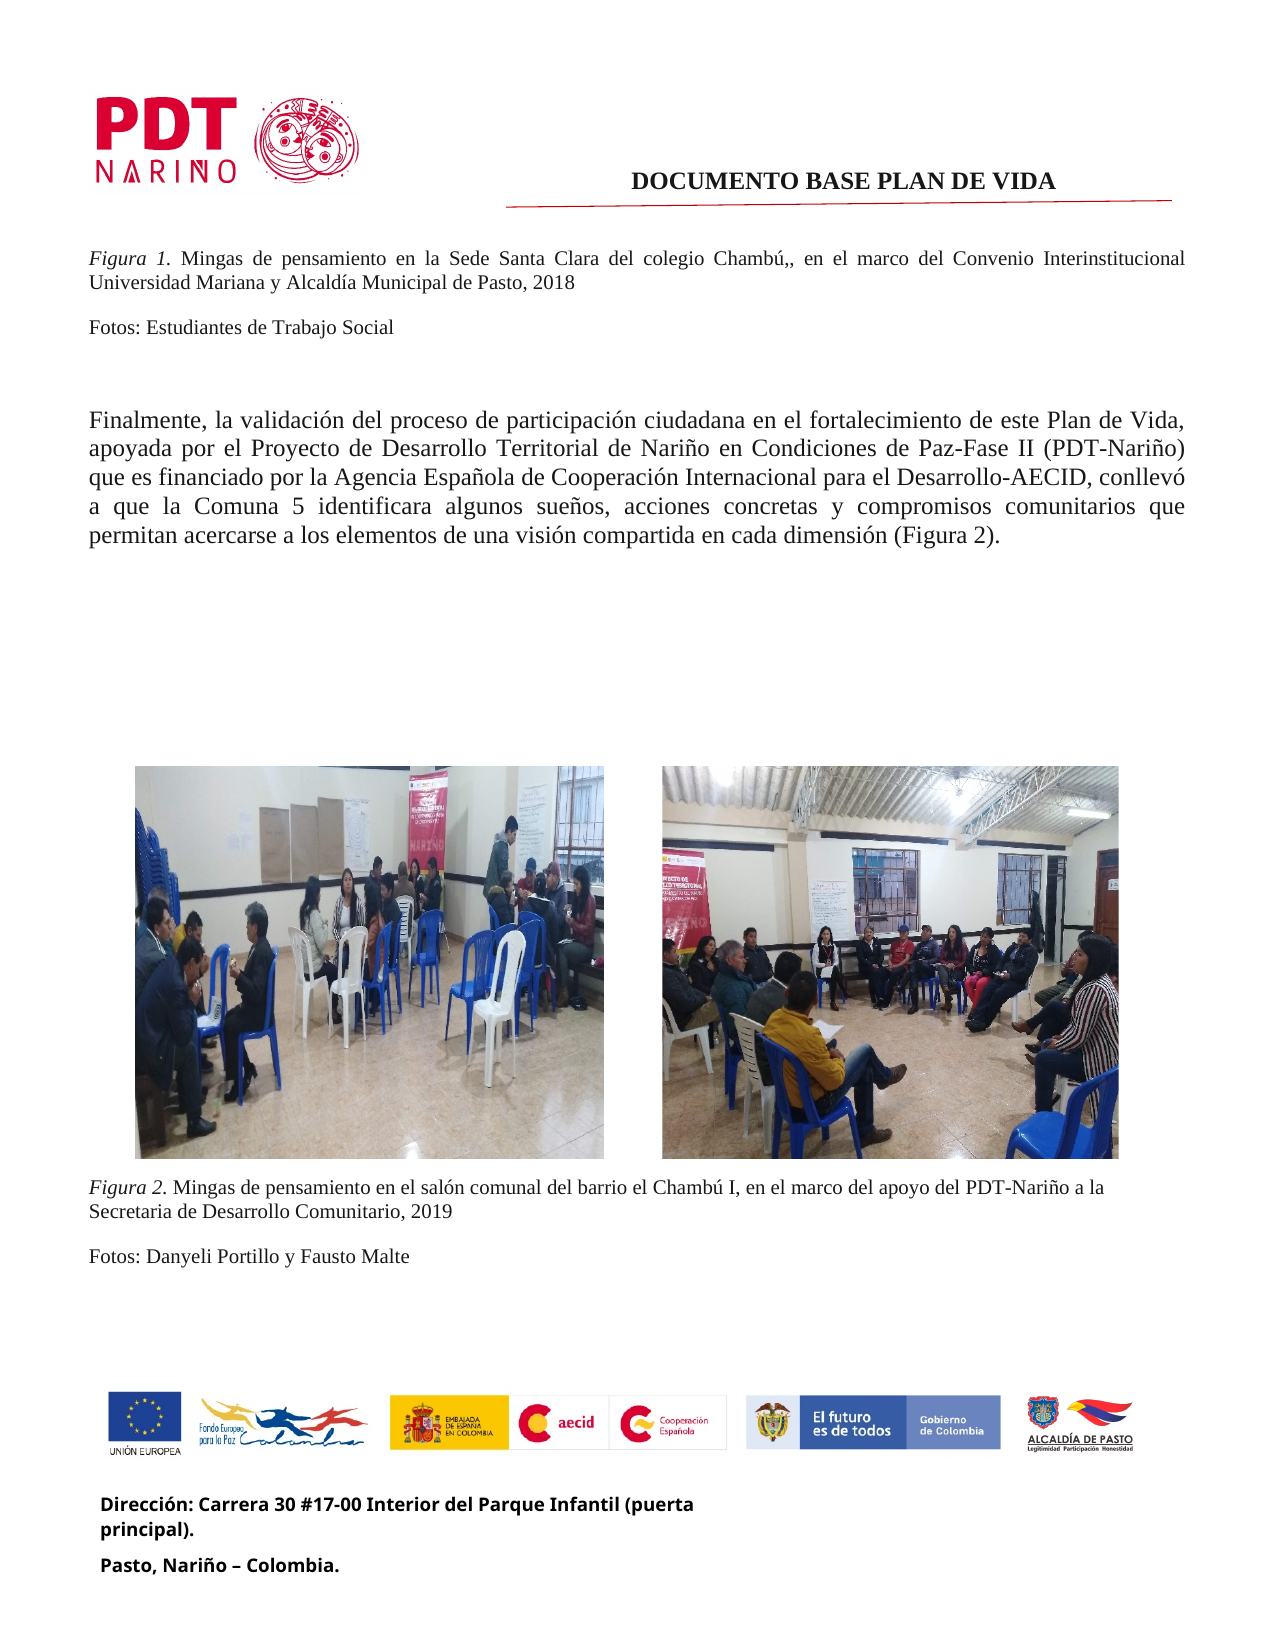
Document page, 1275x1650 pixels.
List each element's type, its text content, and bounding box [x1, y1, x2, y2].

picture [662, 766, 1119, 1159]
picture [88, 86, 364, 195]
text Fotos: Danyeli Portillo y Fausto Malte [89, 1244, 1186, 1268]
text Fotos: Estudiantes de Trabajo Social [89, 315, 1186, 339]
text Finalmente, la validación del proceso de participación ciudadana en el fortalecimiento de este Plan de Vida, apoyada por el Proyecto de Desarrollo Territorial de Nariño en Condiciones de Paz-Fase II (PDT-Nariño) que es financiado por la Agencia Española de Cooperación Internacional para el Desarrollo-AECID, conllevó a que la Comuna 5 identificara algunos sueños, acciones concretas y compromisos comunitarios que permitan acercarse a los elementos de una visión compartida en cada dimensión (Figura 2). [89, 405, 1186, 548]
text Figura 2. Mingas de pensamiento en el salón comunal del barrio el Chambú I, en el marco del apoyo del PDT-Nariño a la Secretaria de Desarrollo Comunitario, 2019 [89, 1175, 1186, 1223]
picture [81, 1373, 1173, 1487]
text Figura 1. Mingas de pensamiento en la Sede Santa Clara del colegio Chambú,, en el marco del Convenio Interinstitucional Universidad Mariana y Alcaldía Municipal de Pasto, 2018 [89, 246, 1186, 294]
picture [135, 766, 604, 1159]
